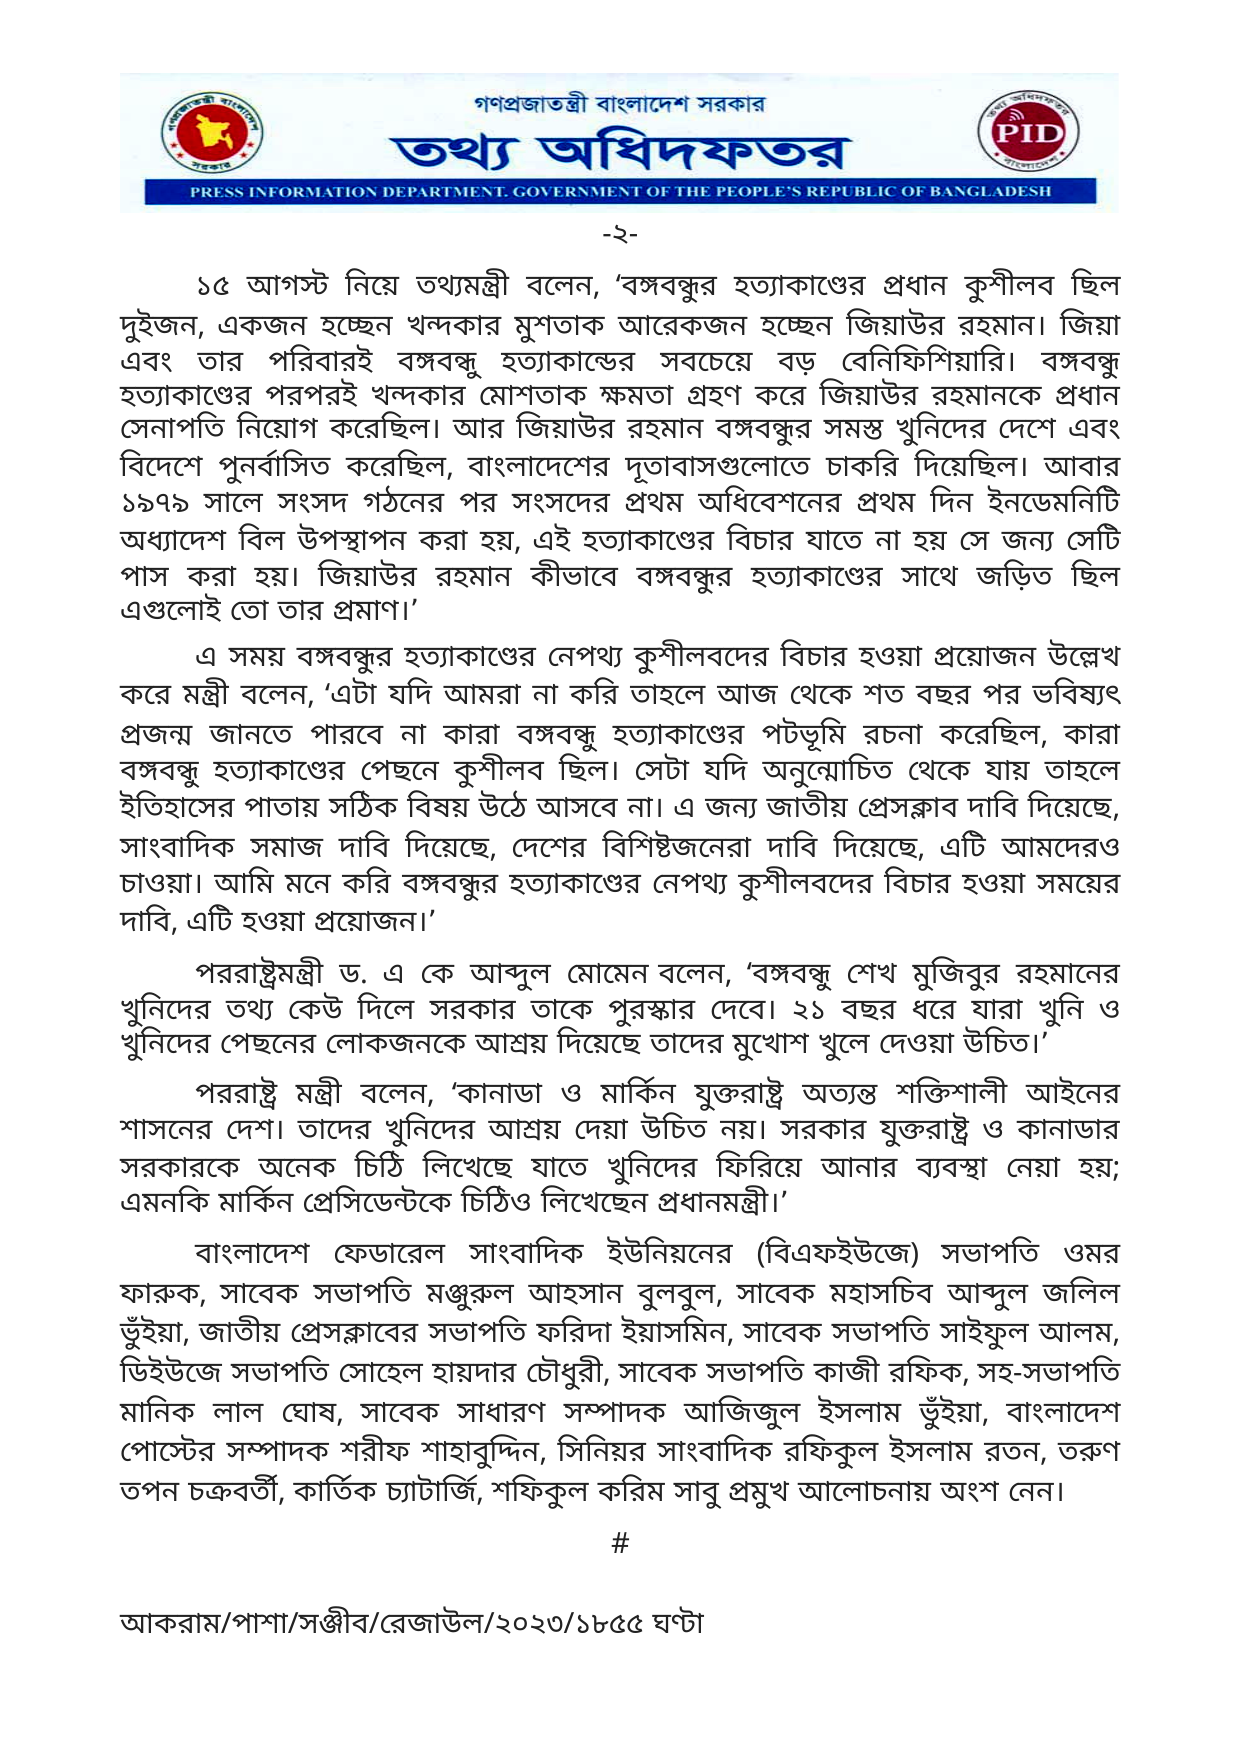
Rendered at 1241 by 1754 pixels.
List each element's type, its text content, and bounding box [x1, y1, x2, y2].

text এ সময় বঙ্গবন্ধুর হত্যাকাণ্ডের নেপথ্য কুশীলবদের বিচার হওয়া প্রয়োজন উল্লেখ করে মন্ত্রী বলেন, ‘এটা যদি আমরা না করি তাহলে আজ থেকে শত বছর পর ভবিষ্যৎ প্রজন্ম জানতে পারবে না কারা বঙ্গবন্ধু হত্যাকাণ্ডের পটভূমি রচনা করেছিল, কারা বঙ্গবন্ধু হত্যাকাণ্ডের পেছনে কুশীলব ছিল। সেটা যদি অনুন্মোচিত থেকে যায় তাহলে ইতিহাসের পাতায় সঠিক বিষয় উঠে আসবে না। এ জন্য জাতীয় প্রেসক্লাব দাবি দিয়েছে, সাংবাদিক সমাজ দাবি দিয়েছে, দেশের বিশিষ্টজনেরা দাবি দিয়েছে, এটি আমদেরও চাওয়া। আমি মনে করি বঙ্গবন্ধুর হত্যাকাণ্ডের নেপথ্য কুশীলবদের বিচার হওয়া সময়ের দাবি, এটি হওয়া প্রয়োজন।’ [120, 639, 1120, 940]
text # [120, 1522, 1120, 1562]
text পররাষ্ট্র মন্ত্রী বলেন, ‘কানাডা ও মার্কিন যুক্তরাষ্ট্র অত্যন্ত শক্তিশালী আইনের শাসনের দেশ। তাদের খুনিদের আশ্রয় দেয়া উচিত নয়। সরকার যুক্তরাষ্ট্র ও কানাডার সরকারকে অনেক চিঠি লিখেছে যাতে খুনিদের ফিরিয়ে আনার ব্যবস্থা নেয়া হয়; এমনকি মার্কিন প্রেসিডেন্টকে চিঠিও লিখেছেন প্রধানমন্ত্রী।’ [120, 1072, 1120, 1220]
text ১৫ আগস্ট নিয়ে তথ্যমন্ত্রী বলেন, ‘বঙ্গবন্ধুর হত্যাকাণ্ডের প্রধান কুশীলব ছিল দুইজন, একজন হচ্ছেন খন্দকার মুশতাক আরেকজন হচ্ছেন জিয়াউর রহমান। জিয়া এবং তার পরিবারই বঙ্গবন্ধু হত্যাকান্ডের সবচেয়ে বড় বেনিফিশিয়ারি। বঙ্গবন্ধু হত্যাকাণ্ডের পরপরই খন্দকার মোশতাক ক্ষমতা গ্রহণ করে জিয়াউর রহমানকে প্রধান সেনাপতি নিয়োগ করেছিল। আর জিয়াউর রহমান বঙ্গবন্ধুর সমস্ত খুনিদের দেশে এবং বিদেশে পুনর্বাসিত করেছিল, বাংলাদেশের দূতাবাসগুলোতে চাকরি দিয়েছিল। আবার ১৯৭৯ সালে সংসদ গঠনের পর সংসদের প্রথম অধিবেশনের প্রথম দিন ইনডেমনিটি অধ্যাদেশ বিল উপস্থাপন করা হয়, এই হত্যাকাণ্ডের বিচার যাতে না হয় সে জন্য সেটি পাস করা হয়। জিয়াউর রহমান কীভাবে বঙ্গবন্ধুর হত্যাকাণ্ডের সাথে জড়িত ছিল এগুলোই তো তার প্রমাণ।’ [120, 264, 1120, 627]
text পররাষ্ট্রমন্ত্রী ড. এ কে আব্দুল মোমেন বলেন, ‘বঙ্গবন্ধু শেখ মুজিবুর রহমানের খুনিদের তথ্য কেউ দিলে সরকার তাকে পুরস্কার দেবে। ২১ বছর ধরে যারা খুনি ও খুনিদের পেছনের লোকজনকে আশ্রয় দিয়েছে তাদের মুখোশ খুলে দেওয়া উচিত।’ [120, 952, 1120, 1060]
text -২- [120, 212, 1120, 252]
text বাংলাদেশ ফেডারেল সাংবাদিক ইউনিয়নের (বিএফইউজে) সভাপতি ওমর ফারুক, সাবেক সভাপতি মঞ্জুরুল আহসান বুলবুল, সাবেক মহাসচিব আব্দুল জলিল ভুঁইয়া, জাতীয় প্রেসক্লাবের সভাপতি ফরিদা ইয়াসমিন, সাবেক সভাপতি সাইফুল আলম, ডিইউজে সভাপতি সোহেল হায়দার চৌধুরী, সাবেক সভাপতি কাজী রফিক, সহ-সভাপতি মানিক লাল ঘোষ, সাবেক সাধারণ সম্পাদক আজিজুল ইসলাম ভুঁইয়া, বাংলাদেশ পোস্টের সম্পাদক শরীফ শাহাবুদ্দিন, সিনিয়র সাংবাদিক রফিকুল ইসলাম রতন, তরুণ তপন চক্রবর্তী, কার্তিক চ্যাটার্জি, শফিকুল করিম সাবু প্রমুখ আলোচনায় অংশ নেন। [120, 1232, 1120, 1510]
text আকরাম/পাশা/সঞ্জীব/রেজাউল/২০২৩/১৮৫৫ ঘণ্টা [120, 1602, 1120, 1642]
